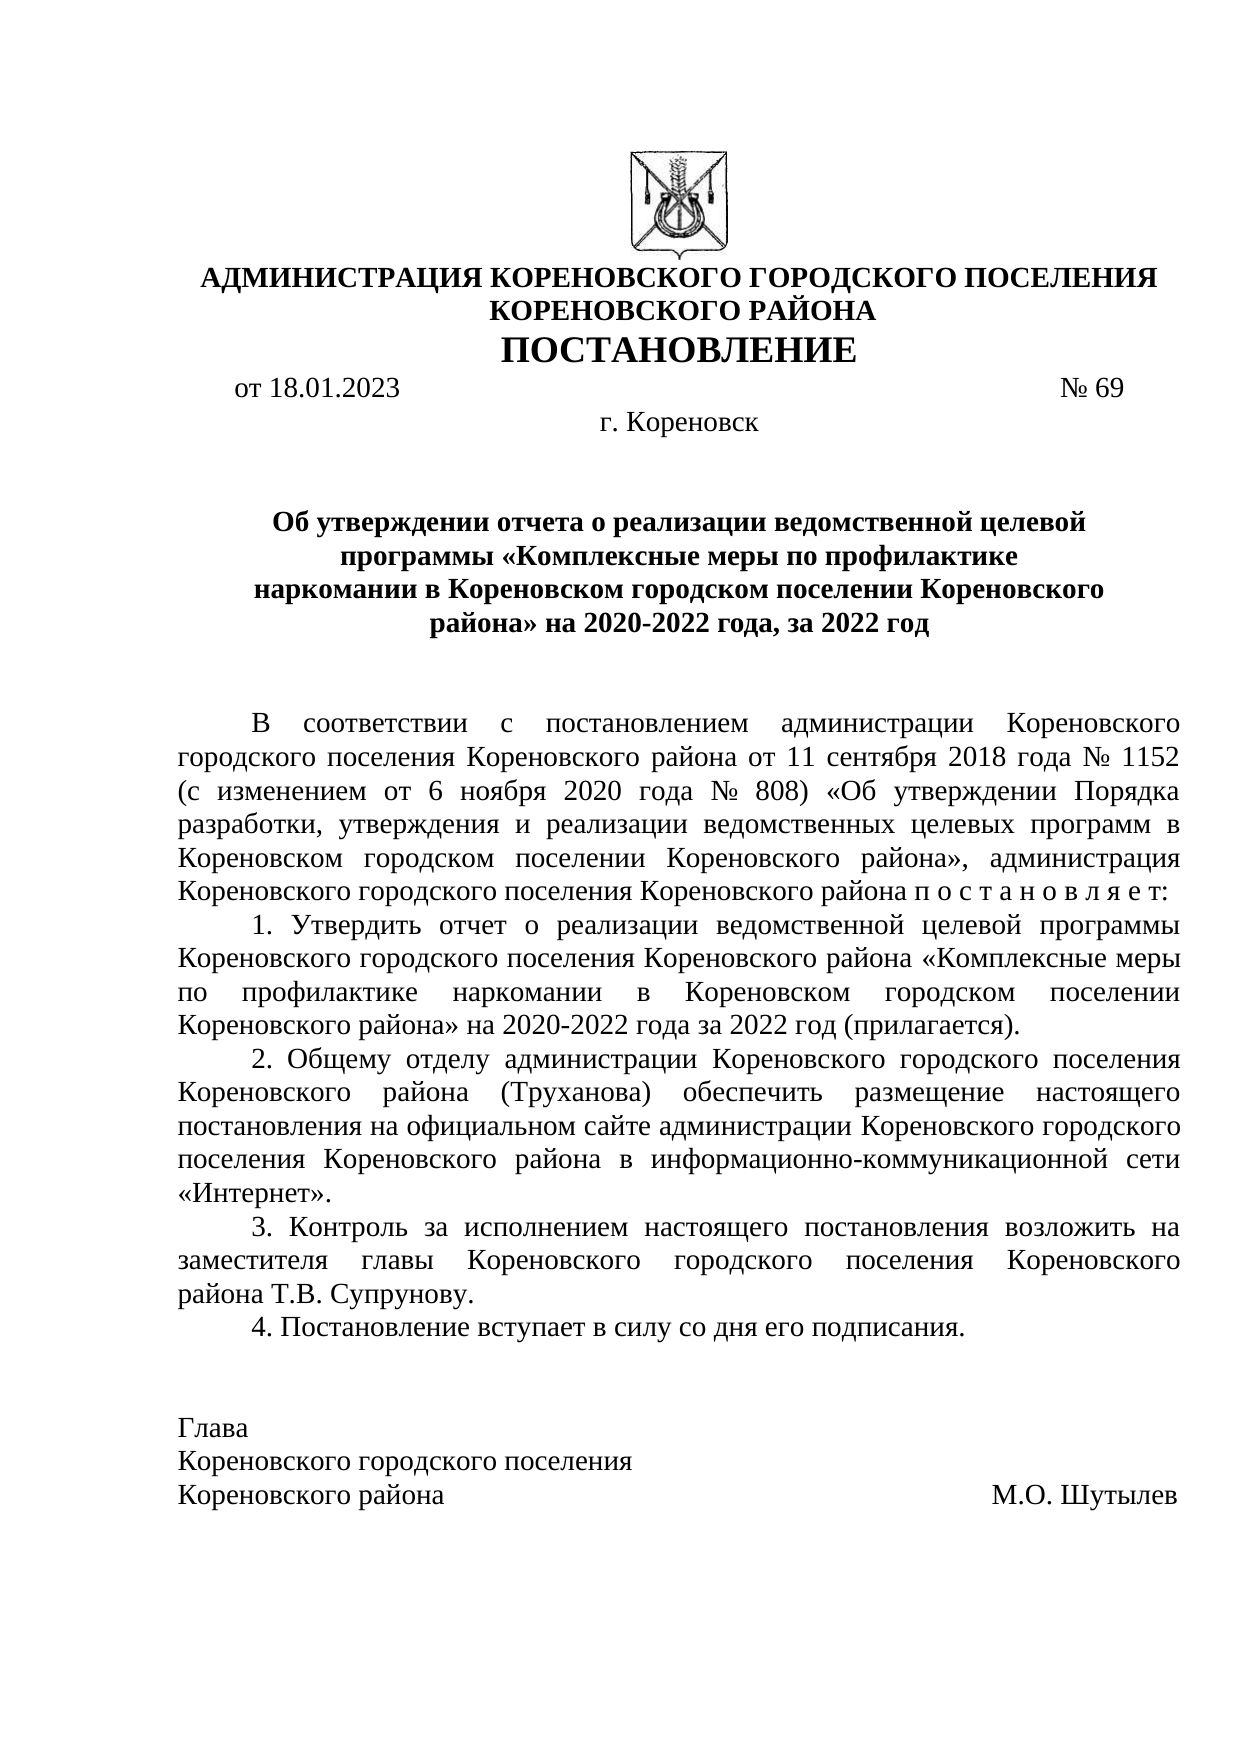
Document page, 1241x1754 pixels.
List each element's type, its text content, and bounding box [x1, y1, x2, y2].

text 1. Утвердить отчет о реализации ведомственной целевой программы Кореновского городского поселения Кореновского района «Комплексные меры по профилактике наркомании в Кореновском городском поселении Кореновского района» на 2020-2022 года за 2022 год (прилагается). [177, 907, 1181, 1041]
text Глава [177, 1410, 1181, 1443]
text АДМИНИСТРАЦИЯ КОРЕНОВСКОГО ГОРОДСКОГО ПОСЕЛЕНИЯ [177, 260, 1181, 293]
text от 18.01.2023 № 69 [177, 370, 1181, 404]
text г. Кореновск [177, 404, 1181, 437]
text В соответствии с постановлением администрации Кореновского городского поселения Кореновского района от 11 сентября 2018 года № 1152 (с изменением от 6 ноября 2020 года № 808) «Об утверждении Порядка разработки, утверждения и реализации ведомственных целевых программ в Кореновском городском поселении Кореновского района», администрация Кореновского городского поселения Кореновского района п о с т а н о в л я е т: [177, 706, 1181, 907]
text программы «Комплексные меры по профилактике [177, 538, 1181, 571]
text Кореновского городского поселения [177, 1443, 1181, 1477]
text КОРЕНОВСКОГО РАЙОНА [177, 293, 1181, 327]
text 4. Постановление вступает в силу со дня его подписания. [177, 1309, 1181, 1343]
text 2. Общему отделу администрации Кореновского городского поселения Кореновского района (Труханова) обеспечить размещение настоящего постановления на официальном сайте администрации Кореновского городского поселения Кореновского района в информационно-коммуникационной сети «Интернет». [177, 1041, 1181, 1209]
text ПОСТАНОВЛЕНИЕ [177, 327, 1181, 370]
text 3. Контроль за исполнением настоящего постановления возложить на заместителя главы Кореновского городского поселения Кореновского района Т.В. Супрунову. [177, 1209, 1181, 1309]
text района» на 2020-2022 года, за 2022 год [177, 605, 1181, 638]
text наркомании в Кореновском городском поселении Кореновского [177, 571, 1181, 605]
text Об утверждении отчета о реализации ведомственной целевой [177, 504, 1181, 538]
text Кореновского района М.О. Шутылев [177, 1477, 1181, 1511]
picture [630, 151, 729, 260]
